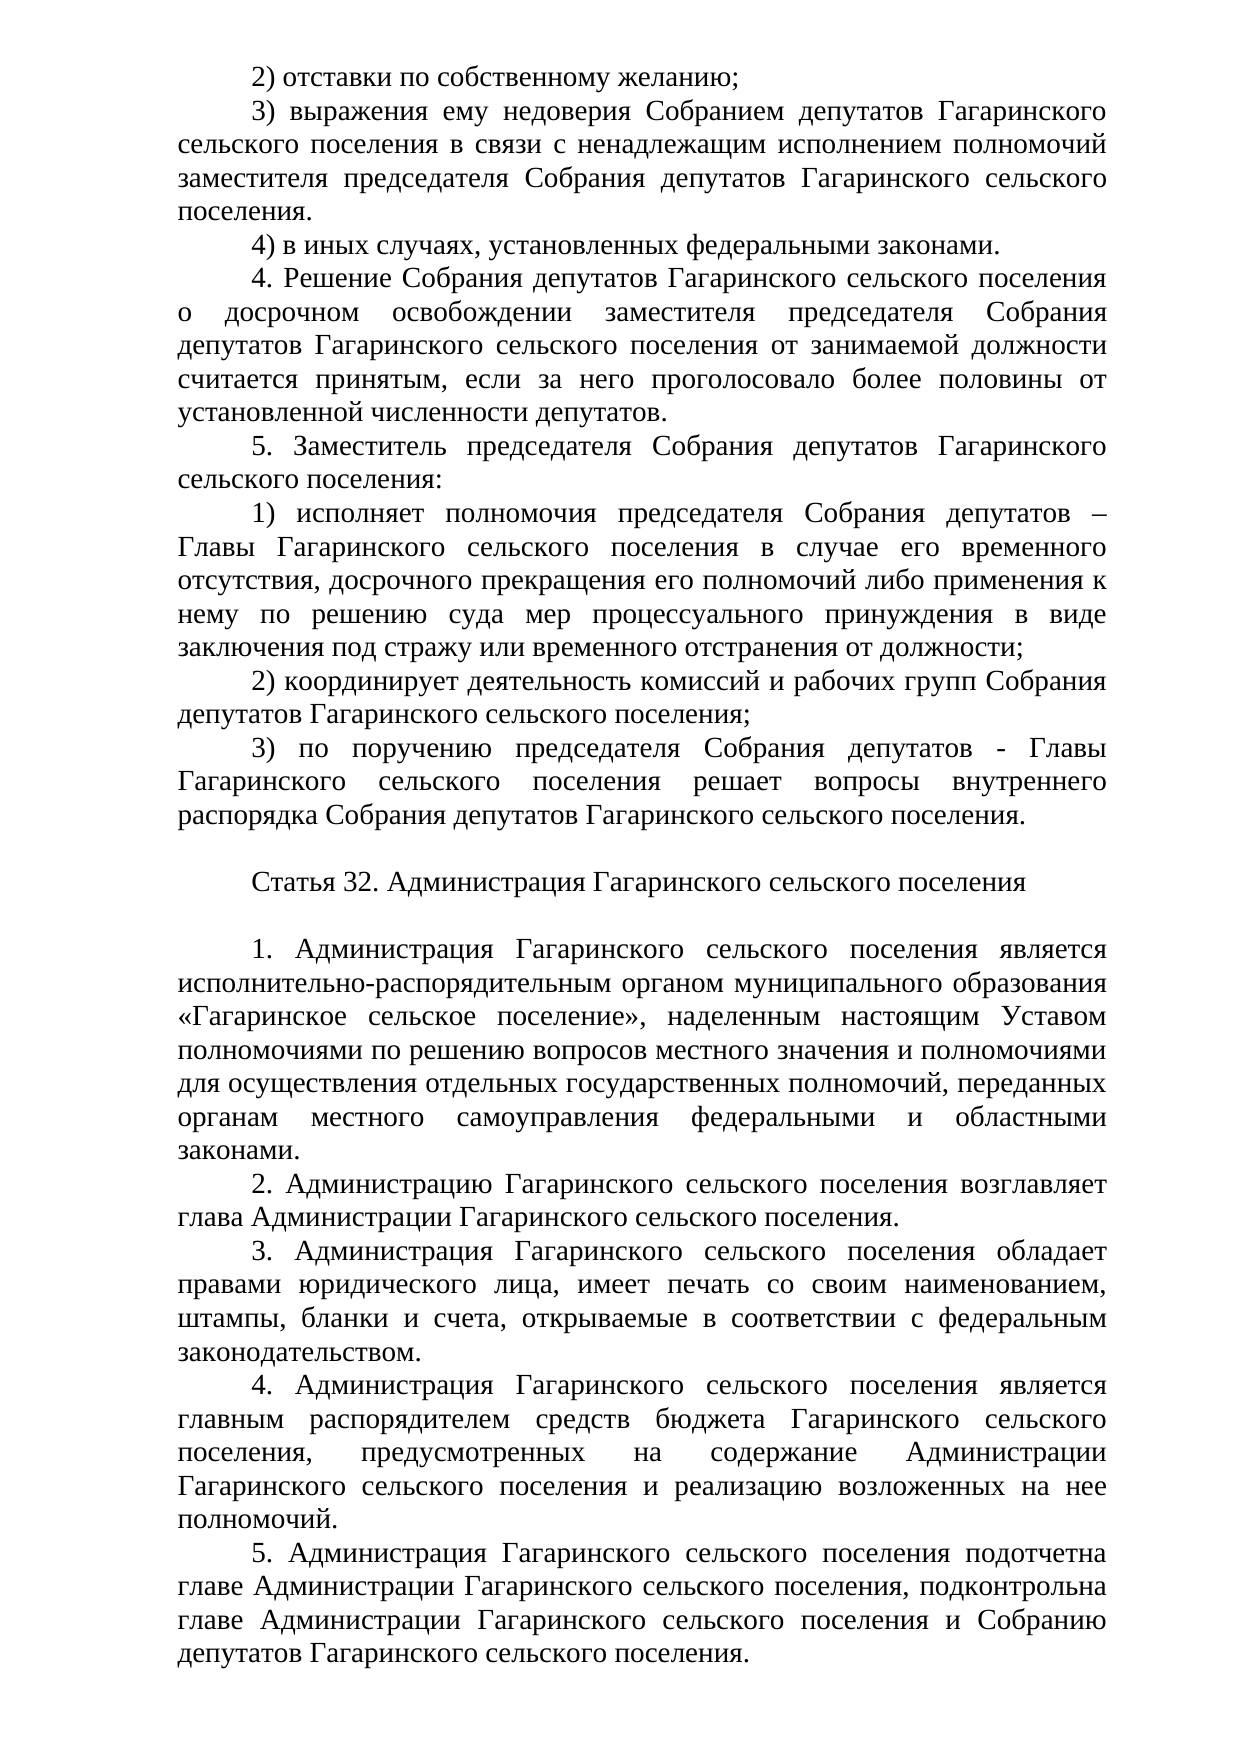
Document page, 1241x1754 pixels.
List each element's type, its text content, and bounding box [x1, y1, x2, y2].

text 2) отставки по собственному желанию; [177, 59, 1107, 93]
text 3) по поручению председателя Собрания депутатов - Главы Гагаринского сельского поселения решает вопросы внутреннего распорядка Собрания депутатов Гагаринского сельского поселения. [177, 730, 1107, 831]
text 4. Администрация Гагаринского сельского поселения является главным распорядителем средств бюджета Гагаринского сельского поселения, предусмотренных на содержание Администрации Гагаринского сельского поселения и реализацию возложенных на нее полномочий. [177, 1367, 1107, 1535]
text 1. Администрация Гагаринского сельского поселения является исполнительно-распорядительным органом муниципального образования «Гагаринское сельское поселение», наделенным настоящим Уставом полномочиями по решению вопросов местного значения и полномочиями для осуществления отдельных государственных полномочий, переданных органам местного самоуправления федеральными и областными законами. [177, 931, 1107, 1166]
text 5. Заместитель председателя Собрания депутатов Гагаринского сельского поселения: [177, 428, 1107, 495]
text Статья 32. Администрация Гагаринского сельского поселения [177, 864, 1107, 898]
text 4) в иных случаях, установленных федеральными законами. [177, 227, 1107, 260]
text 3) выражения ему недоверия Собранием депутатов Гагаринского сельского поселения в связи с ненадлежащим исполнением полномочий заместителя председателя Собрания депутатов Гагаринского сельского поселения. [177, 93, 1107, 227]
text 5. Администрация Гагаринского сельского поселения подотчетна главе Администрации Гагаринского сельского поселения, подконтрольна главе Администрации Гагаринского сельского поселения и Собранию депутатов Гагаринского сельского поселения. [177, 1535, 1107, 1669]
text 1) исполняет полномочия председателя Собрания депутатов – Главы Гагаринского сельского поселения в случае его временного отсутствия, досрочного прекращения его полномочий либо применения к нему по решению суда мер процессуального принуждения в виде заключения под стражу или временного отстранения от должности; [177, 495, 1107, 663]
text 2) координирует деятельность комиссий и рабочих групп Собрания депутатов Гагаринского сельского поселения; [177, 663, 1107, 730]
text 2. Администрацию Гагаринского сельского поселения возглавляет глава Администрации Гагаринского сельского поселения. [177, 1166, 1107, 1233]
text 4. Решение Собрания депутатов Гагаринского сельского поселения о досрочном освобождении заместителя председателя Собрания депутатов Гагаринского сельского поселения от занимаемой должности считается принятым, если за него проголосовало более половины от установленной численности депутатов. [177, 260, 1107, 428]
text 3. Администрация Гагаринского сельского поселения обладает правами юридического лица, имеет печать со своим наименованием, штампы, бланки и счета, открываемые в соответствии с федеральным законодательством. [177, 1233, 1107, 1367]
